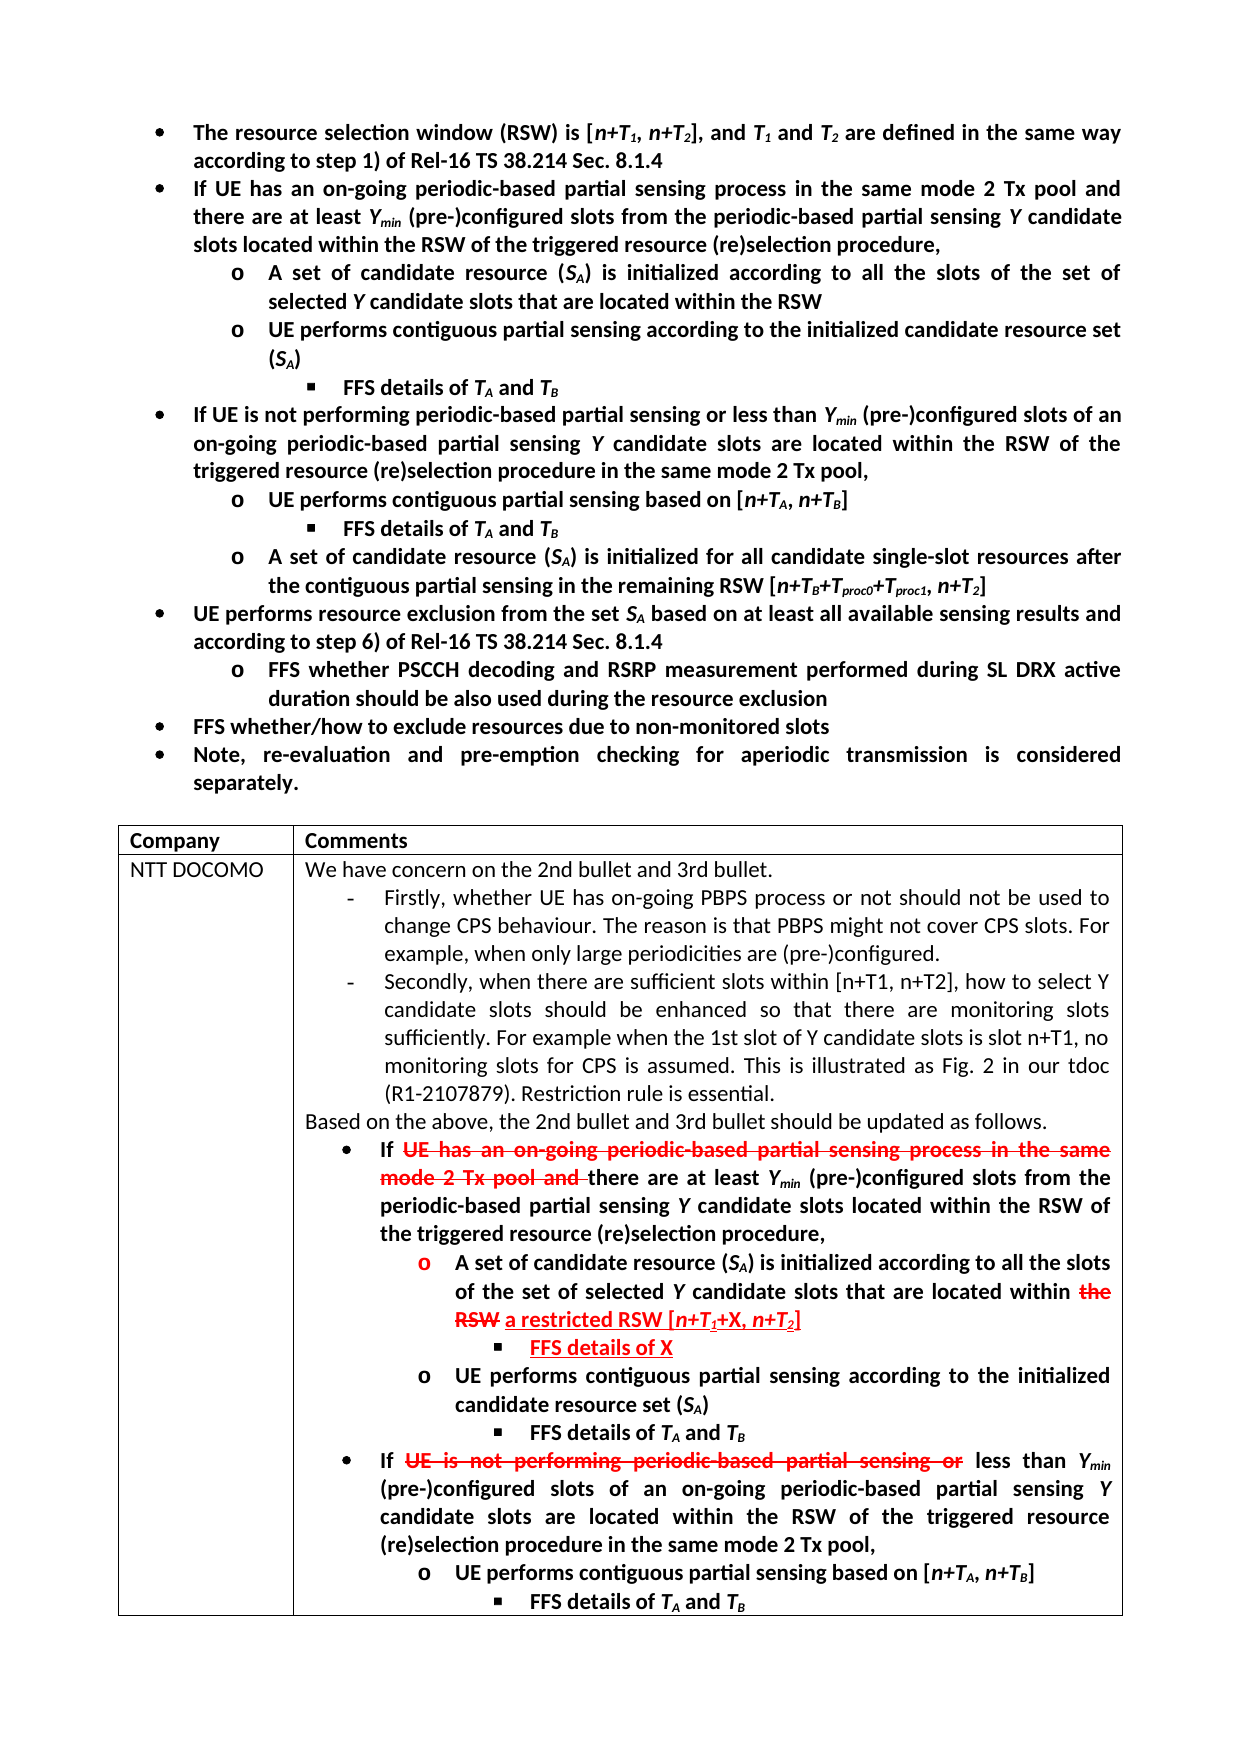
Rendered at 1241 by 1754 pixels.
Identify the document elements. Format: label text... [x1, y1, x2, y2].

list UE performs contiguous partial sensing according to the initialized candidate resource set (SA) [231, 315, 1122, 373]
list Note, re-evaluation and pre-emption checking for aperiodic transmission is considered separately. [156, 740, 1122, 796]
list UE performs resource exclusion from the set SA based on at least all available sensing results and according to step 6) of Rel-16 TS 38.214 Sec. 8.1.4 [156, 599, 1122, 655]
table_header Company [119, 826, 293, 854]
list FFS whether PSCCH decoding and RSRP measurement performed during SL DRX active duration should be also used during the resource exclusion [231, 655, 1122, 712]
list If UE has an on-going periodic-based partial sensing process in the same mode 2 Tx pool and there are at least Ymin (pre-)configured slots from the periodic-based partial sensing Y candidate slots located within the RSW of the triggered resource (re)selection procedure, [156, 174, 1122, 258]
table_header Comments [294, 826, 1122, 854]
list A set of candidate resource (SA) is initialized according to all the slots of the set of selected Y candidate slots that are located within the RSW [231, 258, 1122, 315]
list UE performs contiguous partial sensing based on [n+TA, n+TB] [231, 485, 1122, 514]
table_cell NTT DOCOMO [119, 855, 293, 1615]
list A set of candidate resource (SA) is initialized for all candidate single-slot resources after the contiguous partial sensing in the remaining RSW [n+TB+Tproc0+Tproc1, n+T2] [231, 542, 1122, 599]
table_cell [294, 855, 1122, 1615]
list FFS whether/how to exclude resources due to non-monitored slots [156, 712, 1122, 740]
list FFS details of TA and TB [306, 514, 1122, 542]
list The resource selection window (RSW) is [n+T1, n+T2], and T1 and T2 are defined in the same way according to step 1) of Rel-16 TS 38.214 Sec. 8.1.4 [156, 118, 1122, 174]
list If UE is not performing periodic-based partial sensing or less than Ymin (pre-)configured slots of an on-going periodic-based partial sensing Y candidate slots are located within the RSW of the triggered resource (re)selection procedure in the same mode 2 Tx pool, [156, 401, 1122, 485]
list FFS details of TA and TB [306, 373, 1122, 401]
